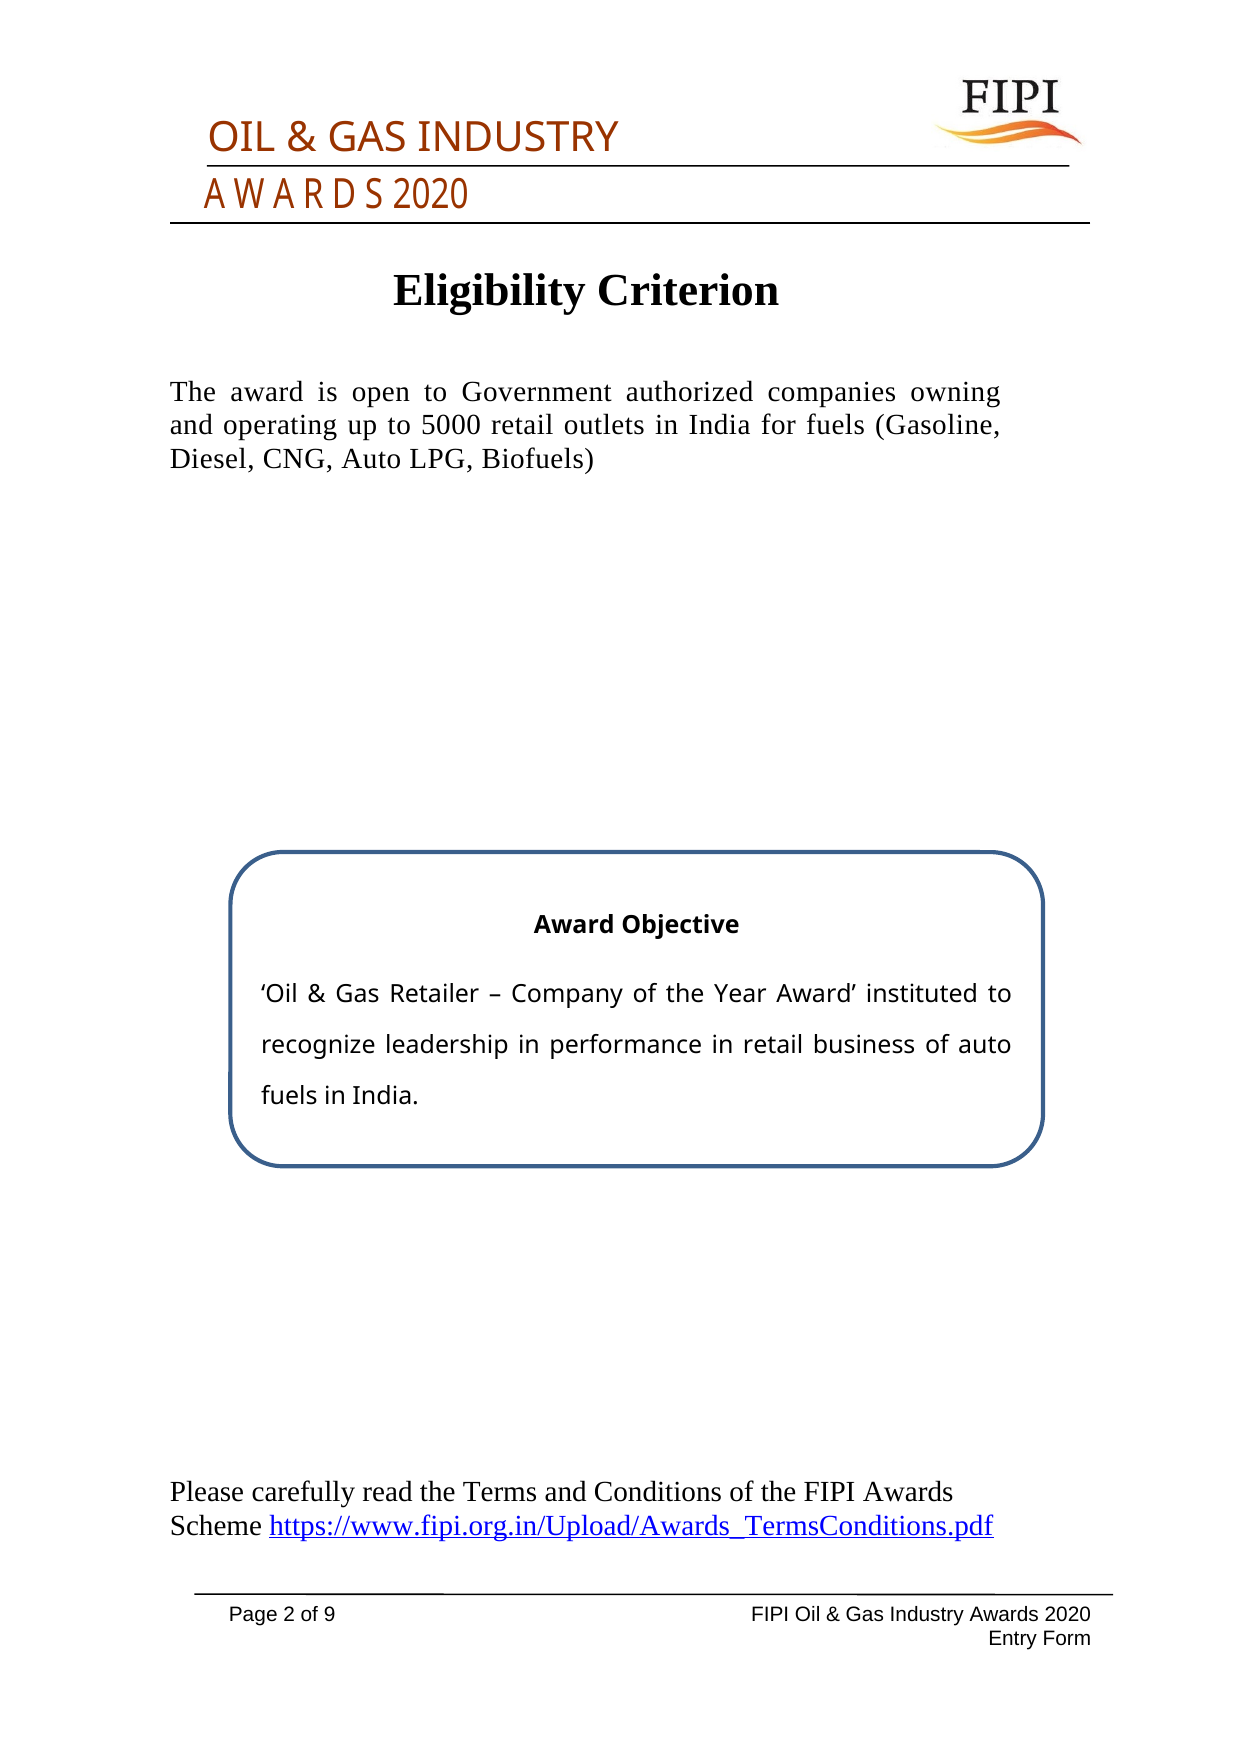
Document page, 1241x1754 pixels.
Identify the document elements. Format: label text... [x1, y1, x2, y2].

text Eligibility Criterion [169, 262, 1003, 315]
text Please carefully read the Terms and Conditions of the FIPI Awards Scheme https://www.fipi.org.in/Upload/Awards_TermsConditions.pdf [169, 1474, 1003, 1541]
picture [931, 75, 1088, 152]
text The award is open to Government authorized companies owning and operating up to 5000 retail outlets in India for fuels (Gasoline, Diesel, CNG, Auto LPG, Biofuels) [169, 374, 1003, 474]
